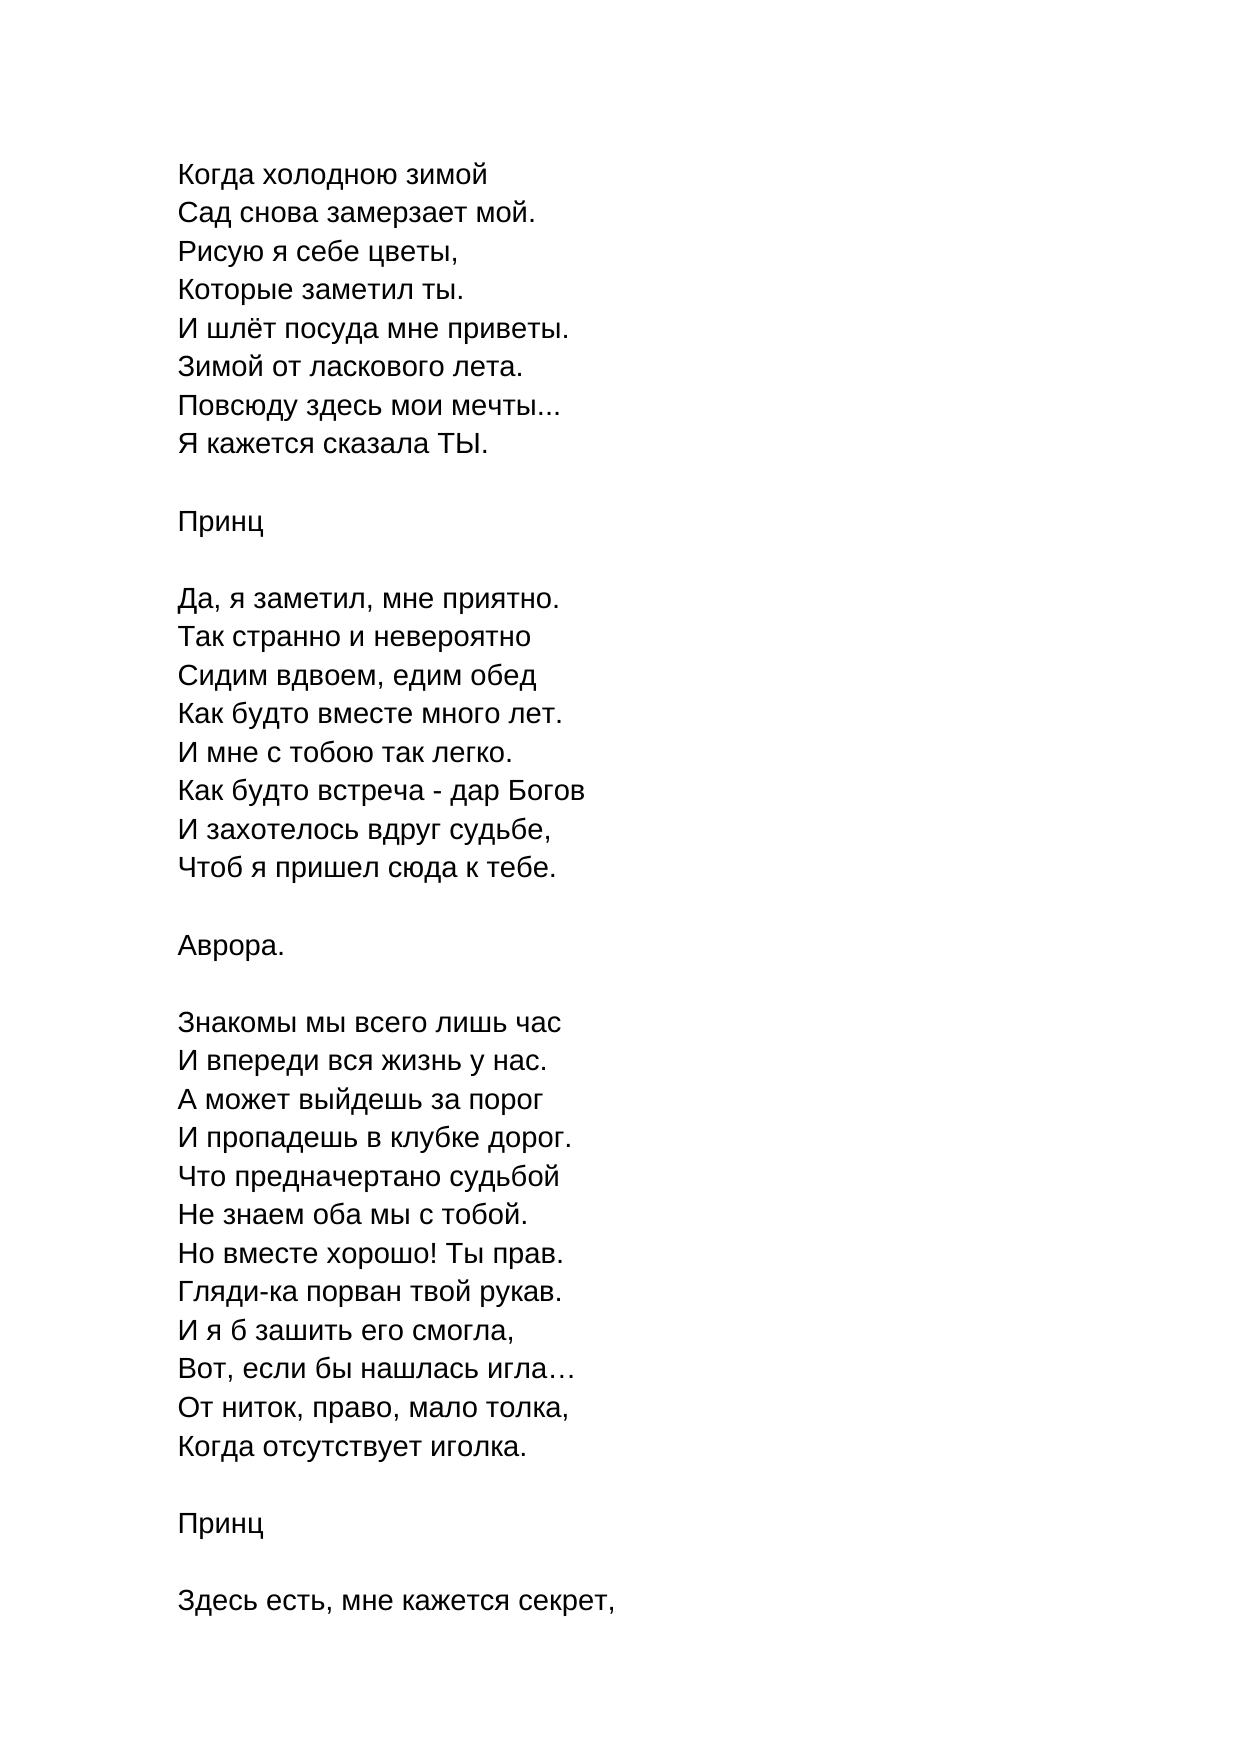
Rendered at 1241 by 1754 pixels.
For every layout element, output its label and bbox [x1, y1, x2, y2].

text [177, 118, 1152, 1616]
